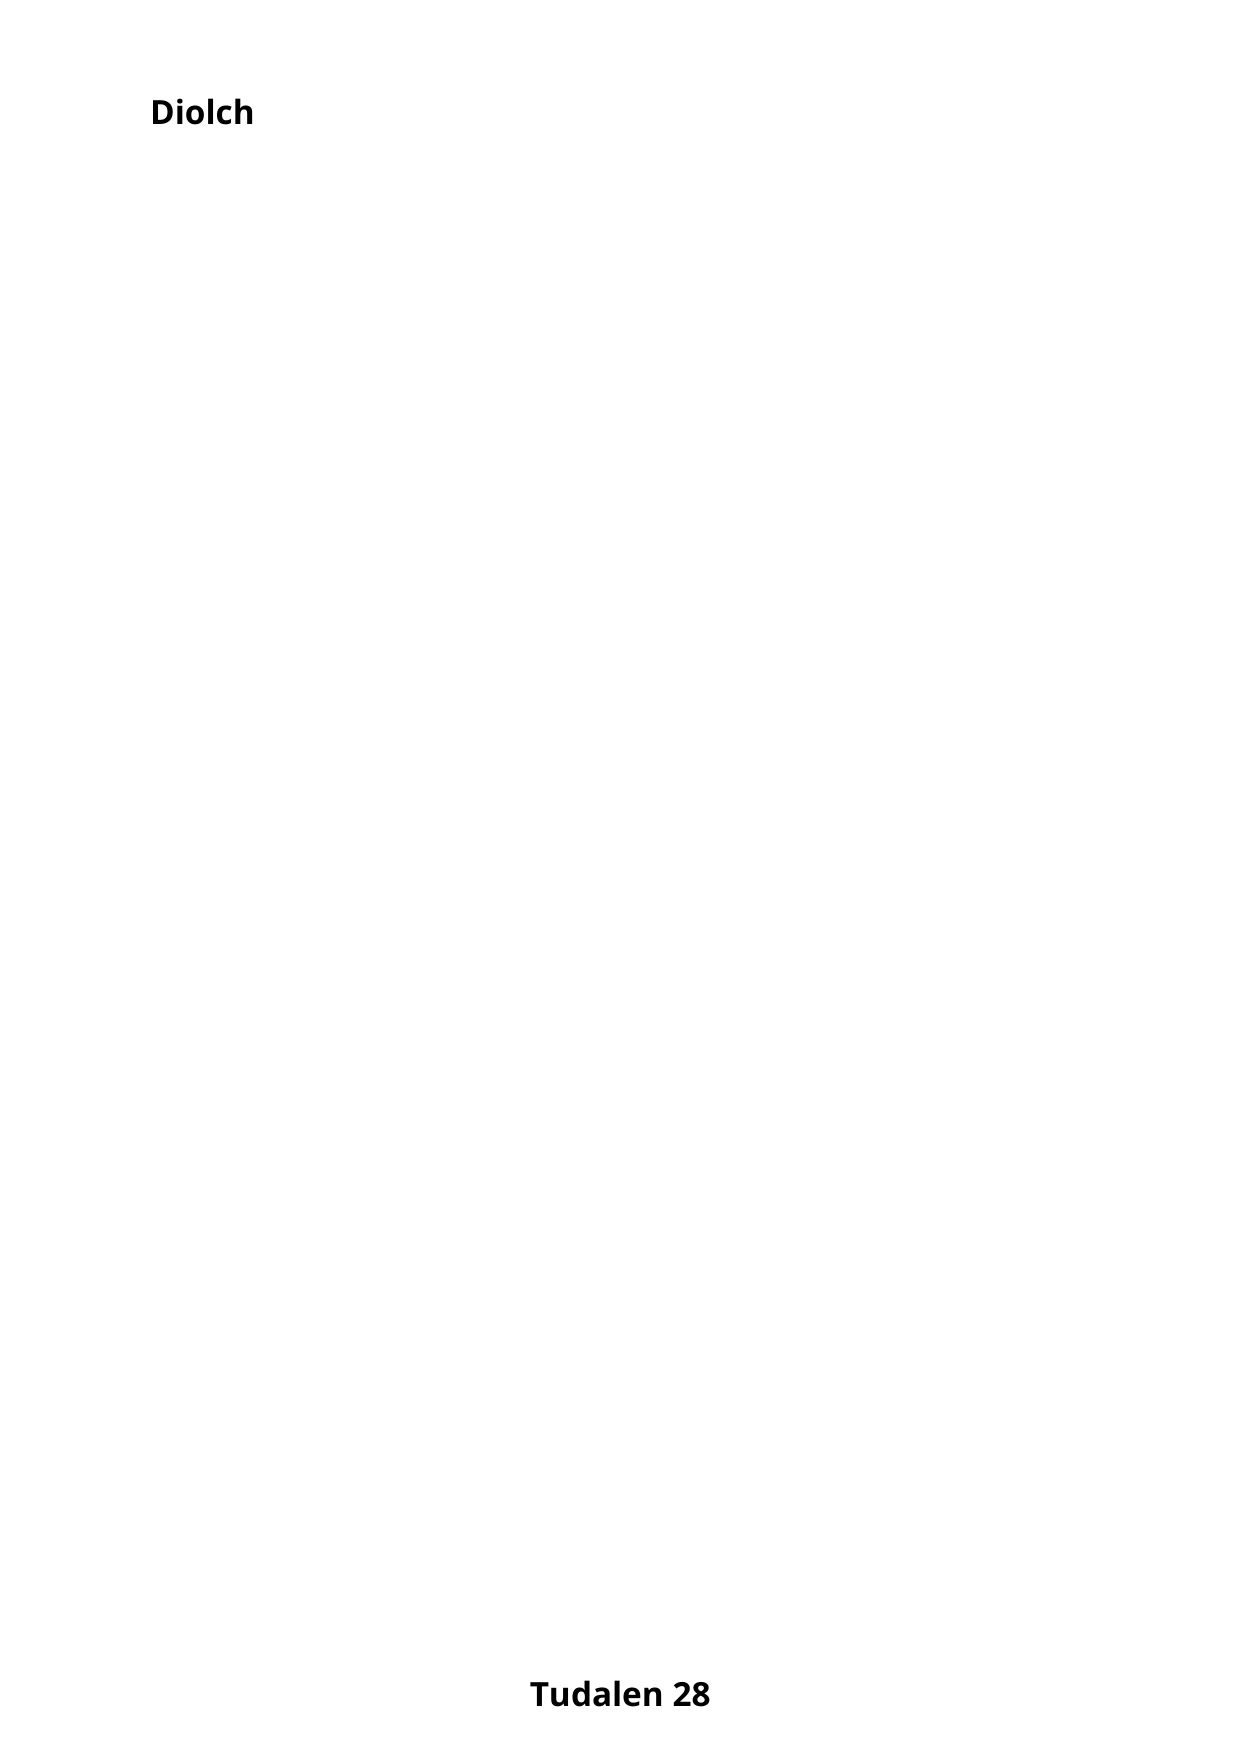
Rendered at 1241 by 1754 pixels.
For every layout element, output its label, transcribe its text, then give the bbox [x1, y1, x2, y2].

text Diolch [150, 89, 1090, 134]
